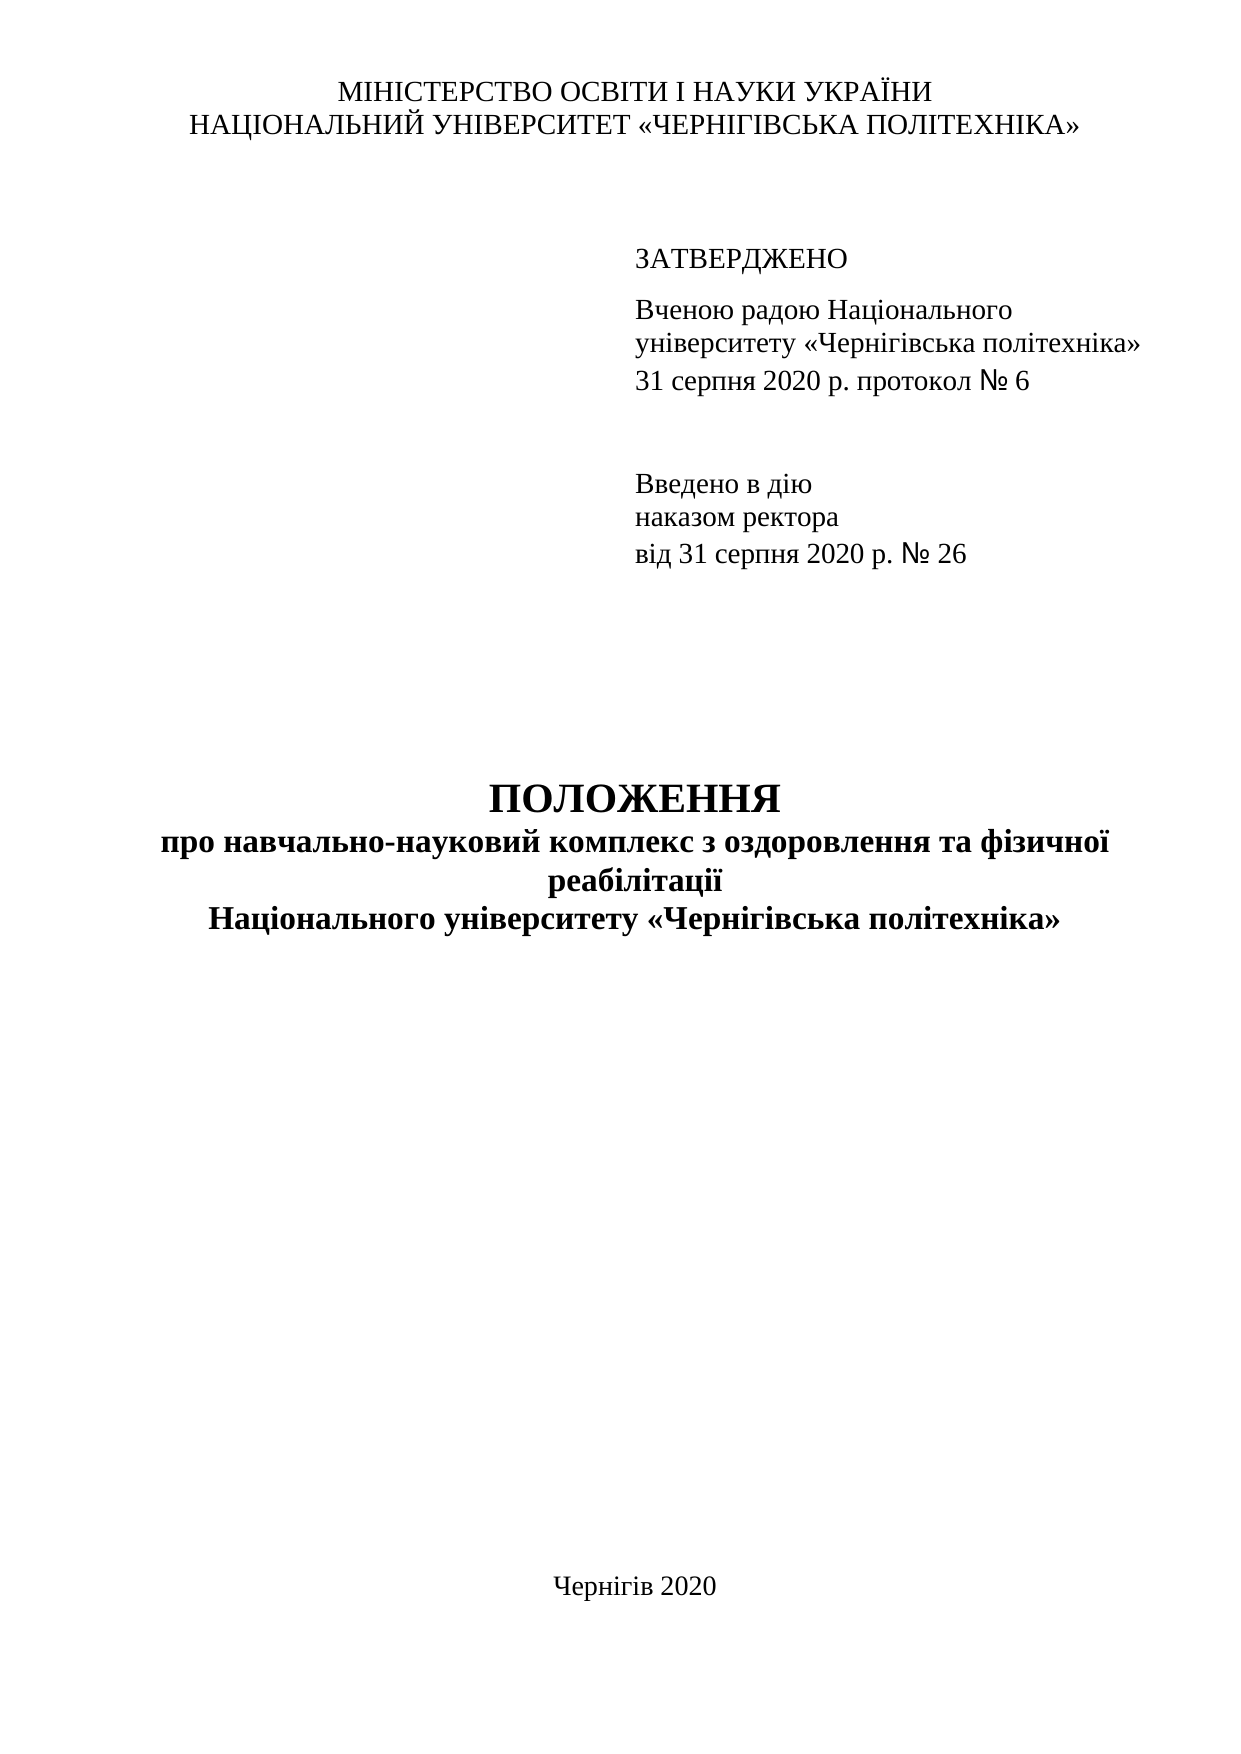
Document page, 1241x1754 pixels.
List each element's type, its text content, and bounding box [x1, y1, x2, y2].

text наказом ректора [635, 499, 1152, 533]
text МІНІСТЕРСТВО ОСВІТИ І НАУКИ УКРАЇНИ [118, 74, 1152, 107]
text 31 серпня 2020 р. протокол № 6 [635, 359, 1152, 399]
text Введено в дію [635, 466, 1152, 499]
text від 31 серпня 2020 р. № 26 [635, 533, 1152, 572]
text ПОЛОЖЕННЯ [118, 774, 1152, 822]
text Вченою радою Національного університету «Чернігівська політехніка» [635, 292, 1152, 359]
text Затверджено [635, 242, 1152, 275]
text НАЦІОНАЛЬНИЙ УНІВЕРСИТЕТ «ЧЕРНІГІВСЬКА ПОЛІТЕХНІКА» [118, 107, 1152, 141]
text Чернігів 2020 [118, 1569, 1152, 1602]
text Національного університету «Чернігівська політехніка» [118, 898, 1152, 937]
text про навчально-науковий комплекс з оздоровлення та фізичної реабілітації [118, 822, 1152, 898]
